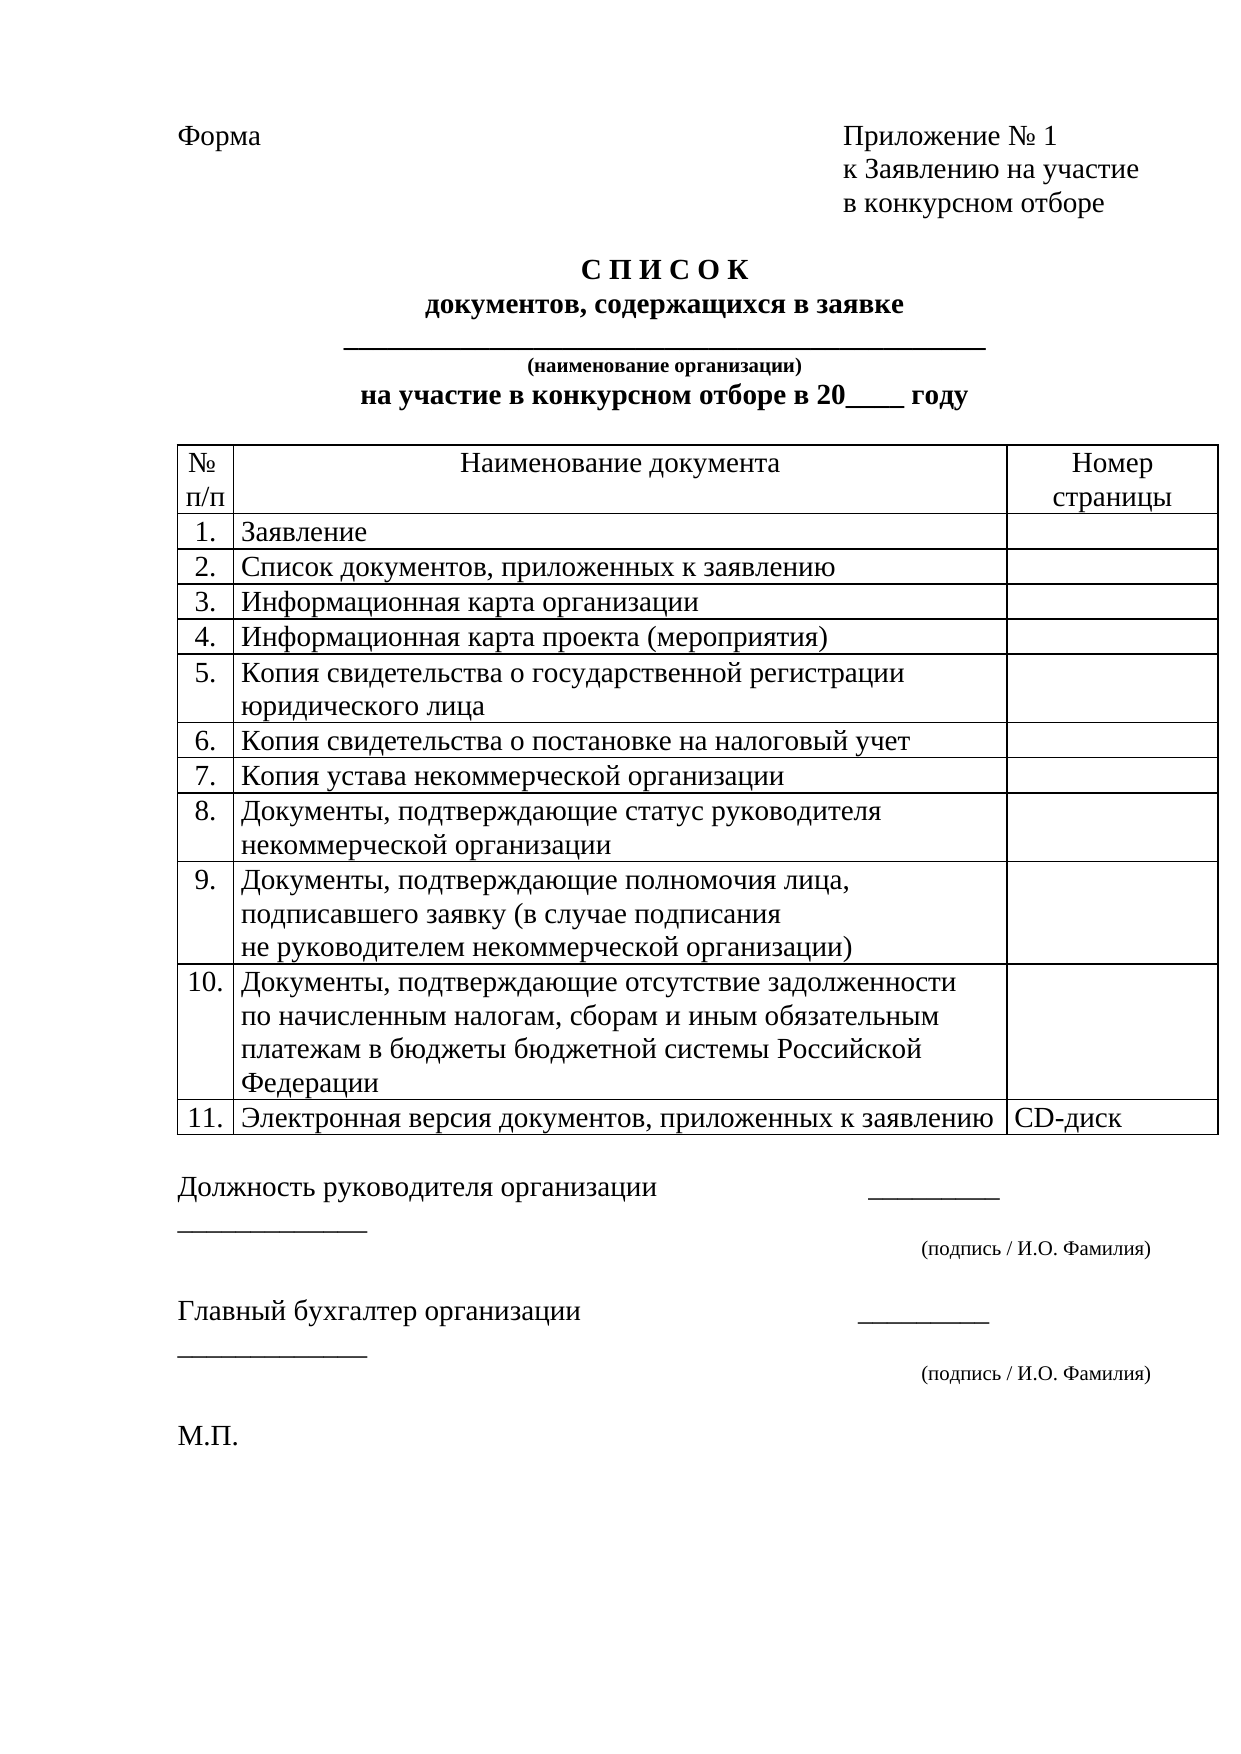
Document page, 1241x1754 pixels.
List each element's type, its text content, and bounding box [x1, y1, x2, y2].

table_cell Документы, подтверждающие отсутствие задолженности по начисленным налогам, сборам и иным обязательным платежам в бюджеты бюджетной системы Российской Федерации [234, 965, 1006, 1098]
table_cell [1008, 965, 1217, 1098]
table_cell Копия устава некоммерческой организации [234, 758, 1006, 792]
table_cell 8. [178, 794, 233, 861]
table_cell 7. [178, 758, 233, 792]
table_header Приложение № 1 к Заявлению на участие в конкурсном отборе [678, 118, 1163, 219]
table_cell 11. [178, 1100, 233, 1134]
text М.П. [177, 1418, 1152, 1452]
table_cell Заявление [234, 514, 1006, 548]
table_cell [1008, 550, 1217, 583]
text (подпись / И.О. Фамилия) [177, 1236, 1152, 1260]
table_cell Копия свидетельства о государственной регистрации юридического лица [234, 655, 1006, 722]
table_header Наименование документа [234, 446, 1006, 513]
table_cell Информационная карта организации [234, 585, 1006, 618]
table_cell 9. [178, 862, 233, 963]
text Главный бухгалтер организации _________ _____________ [177, 1293, 1152, 1361]
table_header Номер страницы [1008, 446, 1217, 513]
text (наименование организации) [177, 353, 1152, 377]
table_cell [1008, 655, 1217, 722]
text документов, содержащихся в заявке [177, 286, 1152, 319]
table_cell 2. [178, 550, 233, 583]
table_cell 10. [178, 965, 233, 1098]
text (подпись / И.О. Фамилия) [177, 1361, 1152, 1384]
table_cell 4. [178, 620, 233, 653]
table_header № п/п [178, 446, 233, 513]
table_cell 1. [178, 514, 233, 548]
table_cell 6. [178, 723, 233, 757]
text ____________________________________________ [177, 319, 1152, 353]
table_cell 3. [178, 585, 233, 618]
table_cell Список документов, приложенных к заявлению [234, 550, 1006, 583]
table_cell [1008, 585, 1217, 618]
table_cell [1008, 620, 1217, 653]
table_cell 5. [178, 655, 233, 722]
table_cell [1008, 794, 1217, 861]
table_cell Электронная версия документов, приложенных к заявлению [234, 1100, 1006, 1134]
table_header Форма [166, 118, 678, 219]
table_cell [1008, 862, 1217, 963]
table_cell CD-диск [1008, 1100, 1217, 1134]
table_cell [1008, 514, 1217, 548]
table_cell Документы, подтверждающие полномочия лица, подписавшего заявку (в случае подписания не руководителем некоммерческой организации) [234, 862, 1006, 963]
table_cell [1008, 723, 1217, 757]
table_cell [1008, 758, 1217, 792]
text на участие в конкурсном отборе в 20____ году [177, 377, 1152, 411]
table_cell Документы, подтверждающие статус руководителя некоммерческой организации [234, 794, 1006, 861]
text Должность руководителя организации _________ _____________ [177, 1169, 1152, 1236]
table_cell Копия свидетельства о постановке на налоговый учет [234, 723, 1006, 757]
table_cell Информационная карта проекта (мероприятия) [234, 620, 1006, 653]
text С П И С О К [177, 252, 1152, 286]
